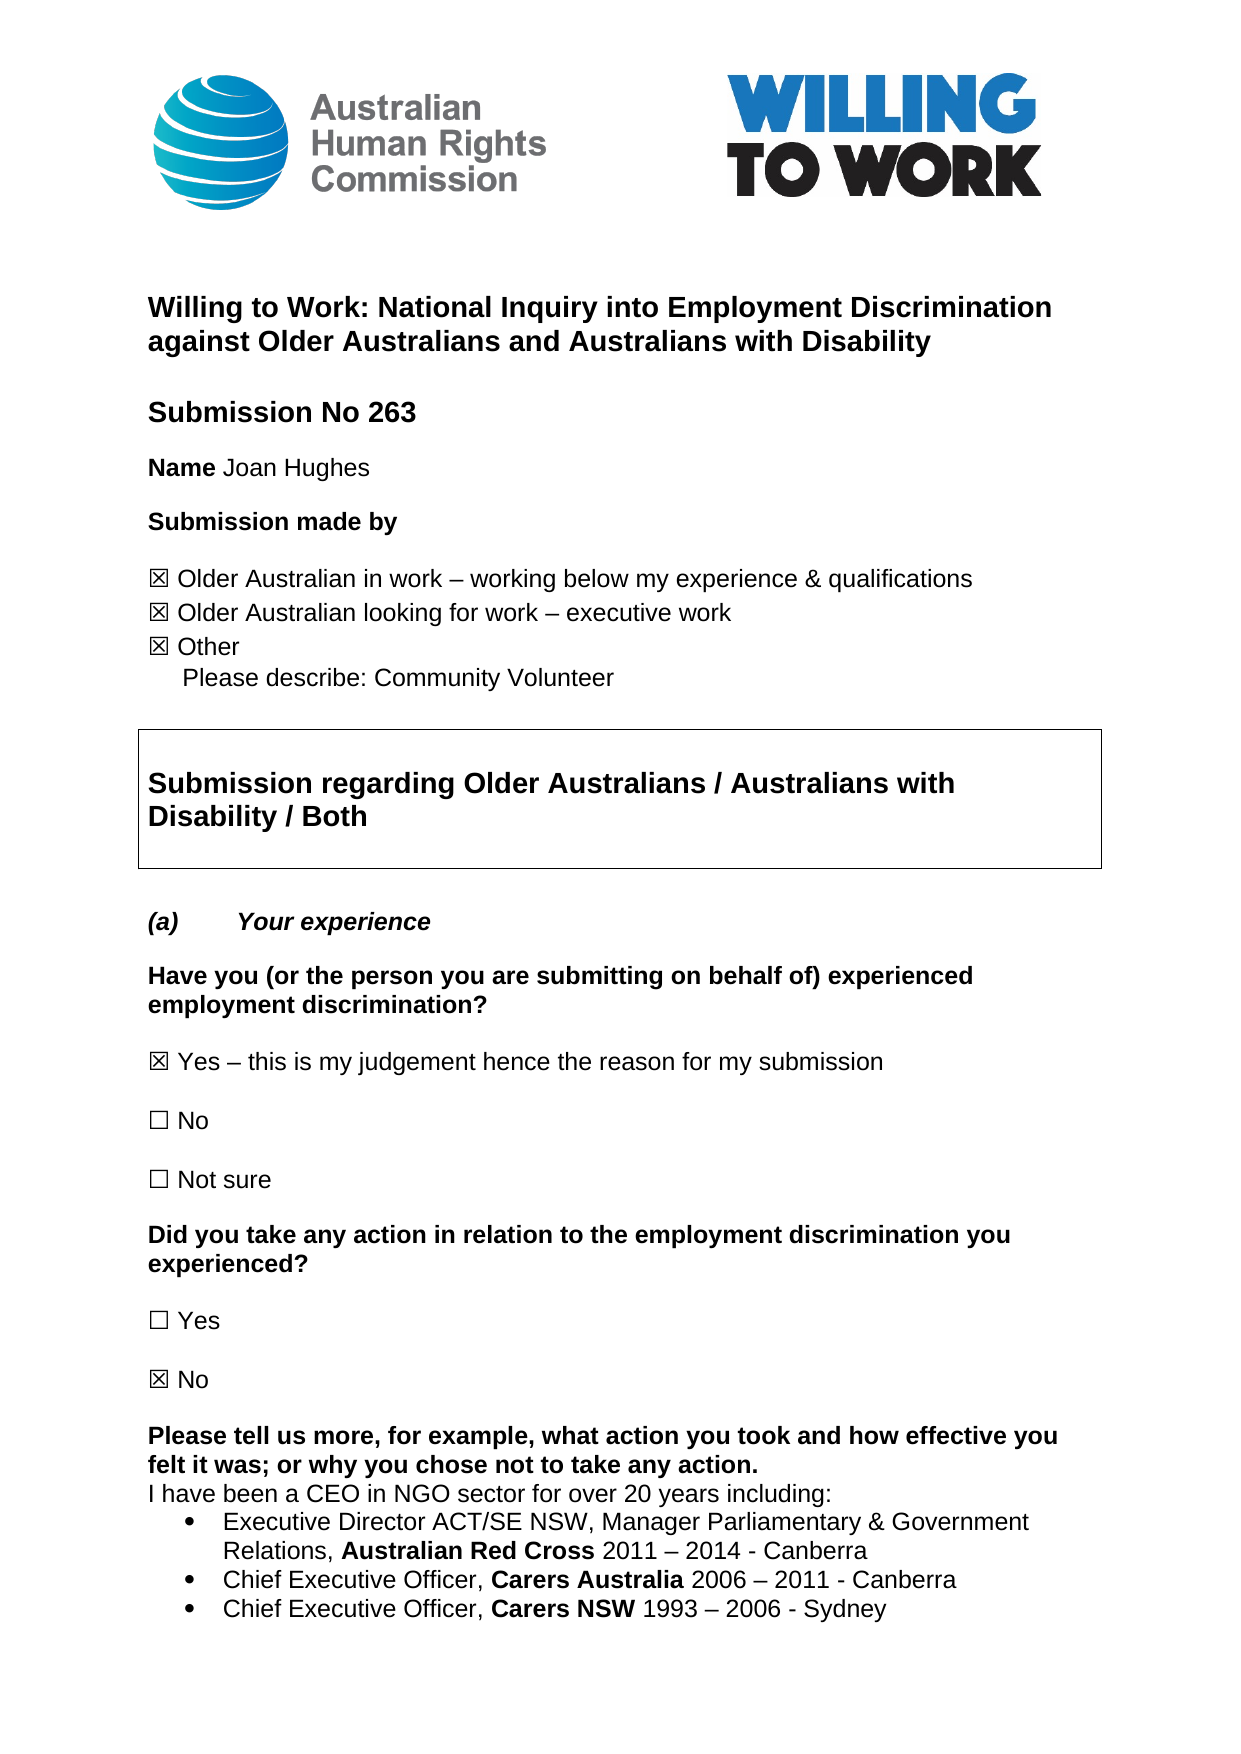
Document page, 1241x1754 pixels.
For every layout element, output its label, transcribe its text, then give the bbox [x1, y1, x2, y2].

text Older Australian looking for work – executive work [148, 595, 1092, 629]
list Chief Executive Officer, Carers NSW 1993 – 2006 - Sydney [185, 1594, 1092, 1623]
text Yes [148, 1303, 1092, 1337]
text Please tell us more, for example, what action you took and how effective you felt it was; or why you chose not to take any action. [148, 1421, 1092, 1479]
picture [727, 73, 1042, 197]
text Willing to Work: National Inquiry into Employment Discrimination against Older Australians and Australians with Disability [148, 290, 1092, 357]
text Have you (or the person you are submitting on behalf of) experienced employment discrimination? [148, 961, 1092, 1018]
text Name Joan Hughes [148, 453, 1092, 482]
list Executive Director ACT/SE NSW, Manager Parliamentary & Government Relations, Australian Red Cross 2011 – 2014 - Canberra [185, 1507, 1092, 1565]
text Submission made by [148, 507, 1092, 536]
text Older Australian in work – working below my experience & qualifications [148, 561, 1092, 595]
text No [148, 1102, 1092, 1136]
text I have been a CEO in NGO sector for over 20 years including: [148, 1479, 1092, 1507]
subtitle Your experience [148, 907, 1092, 936]
text Yes – this is my judgement hence the reason for my submission [148, 1043, 1092, 1077]
list Chief Executive Officer, Carers Australia 2006 – 2011 - Canberra [185, 1565, 1092, 1594]
text Did you take any action in relation to the employment discrimination you experienced? [148, 1221, 1092, 1278]
subtitle Submission No 263 [148, 395, 1092, 428]
subtitle Submission regarding Older Australians / Australians with Disability / Both [139, 730, 1101, 868]
text Other Please describe: Community Volunteer [148, 629, 1092, 692]
picture [147, 73, 550, 212]
text No [148, 1362, 1092, 1396]
text Not sure [148, 1161, 1092, 1196]
